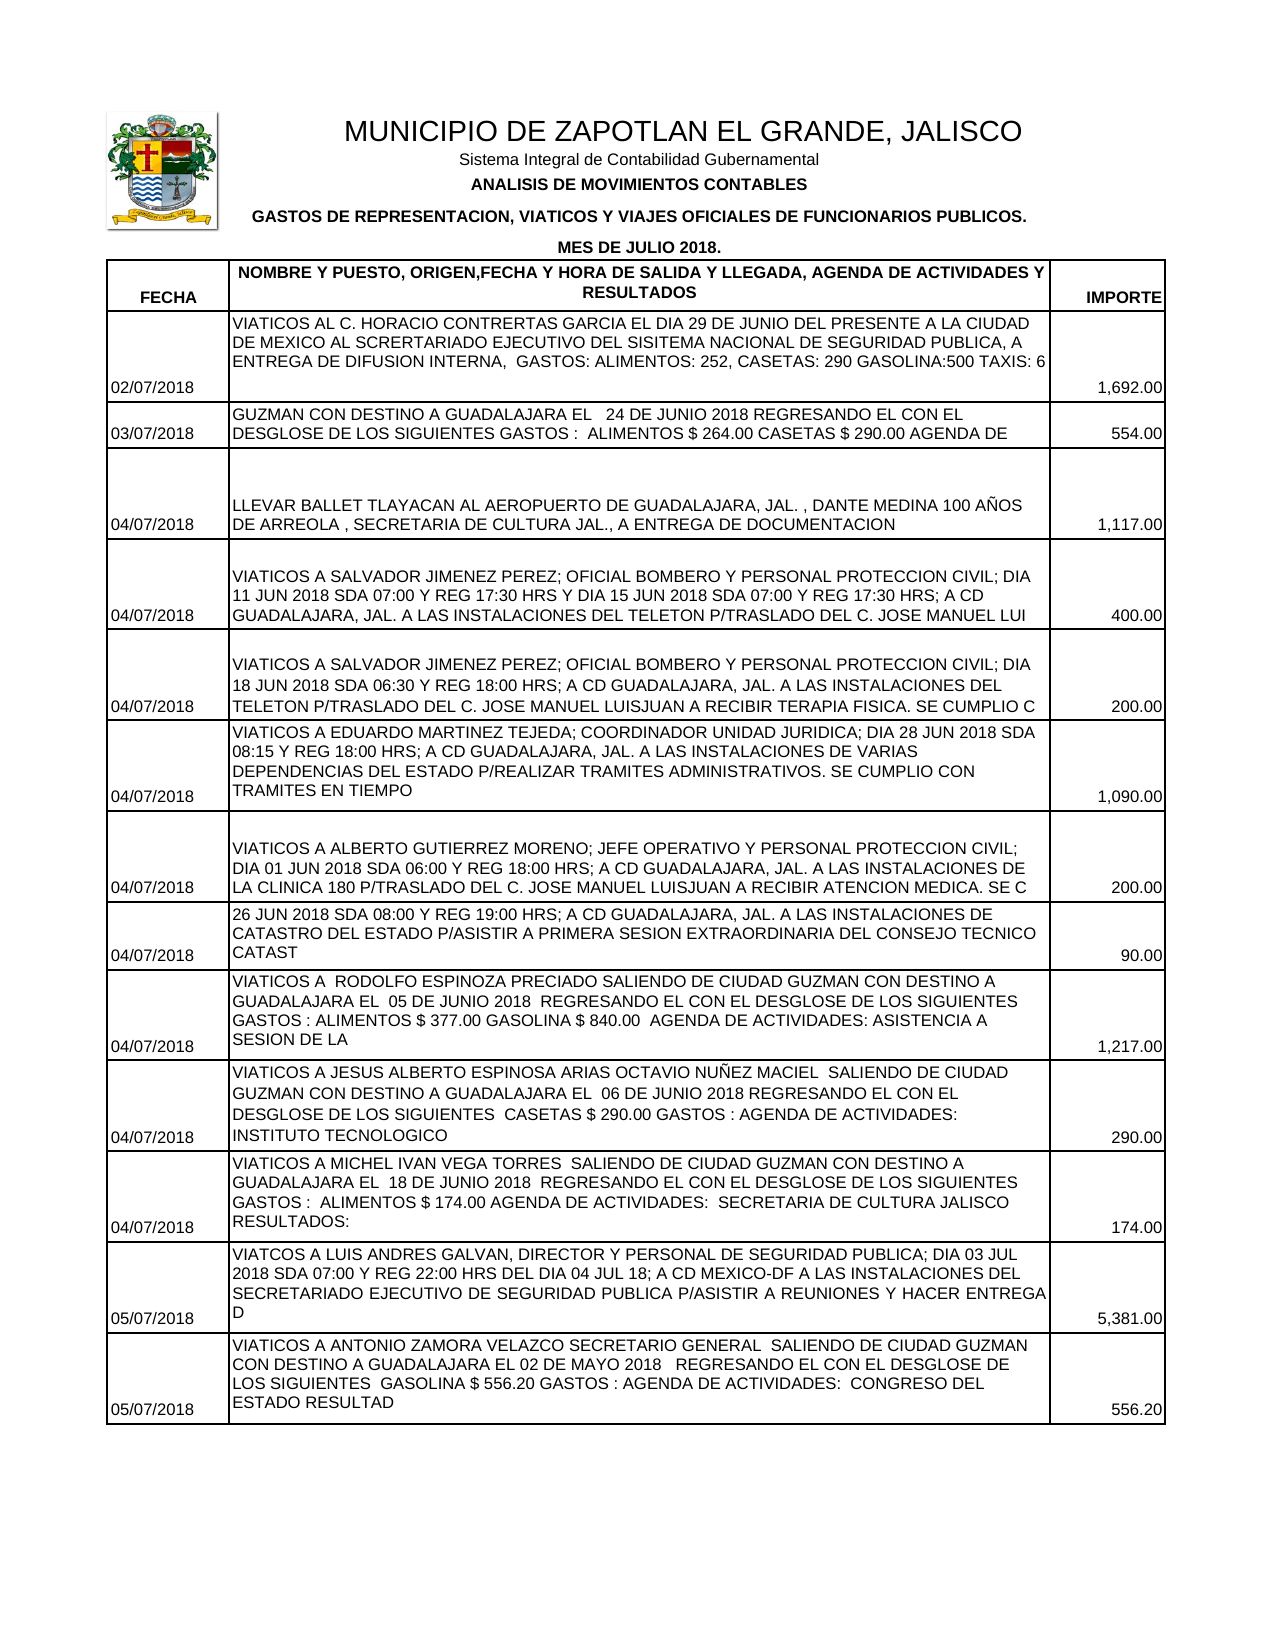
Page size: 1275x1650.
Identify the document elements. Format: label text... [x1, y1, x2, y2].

text MES DE JULIO 2018. [153, 238, 1125, 257]
table_cell VIATICOS A SALVADOR JIMENEZ PEREZ; OFICIAL BOMBERO Y PERSONAL PROTECCION CIVIL; DIA 11 JUN 2018 SDA 07:00 Y REG 17:30 HRS Y DIA 15 JUN 2018 SDA 07:00 Y REG 17:30 HRS; A CD GUADALAJARA, JAL. A LAS INSTALACIONES DEL TELETON P/TRASLADO DEL C. JOSE MANUEL LUI [230, 540, 1049, 628]
table_cell VIATICOS A SALVADOR JIMENEZ PEREZ; OFICIAL BOMBERO Y PERSONAL PROTECCION CIVIL; DIA 18 JUN 2018 SDA 06:30 Y REG 18:00 HRS; A CD GUADALAJARA, JAL. A LAS INSTALACIONES DEL TELETON P/TRASLADO DEL C. JOSE MANUEL LUISJUAN A RECIBIR TERAPIA FISICA. SE CUMPLIO C [230, 630, 1049, 719]
table_cell 04/07/2018 [108, 971, 228, 1059]
table_cell 04/07/2018 [108, 1061, 228, 1150]
picture [105, 110, 220, 233]
table_cell VIATICOS A ANTONIO ZAMORA VELAZCO SECRETARIO GENERAL SALIENDO DE CIUDAD GUZMAN CON DESTINO A GUADALAJARA EL 02 DE MAYO 2018 REGRESANDO EL CON EL DESGLOSE DE LOS SIGUIENTES GASOLINA $ 556.20 GASTOS : AGENDA DE ACTIVIDADES: CONGRESO DEL ESTADO RESULTAD [230, 1334, 1049, 1422]
table_cell 26 JUN 2018 SDA 08:00 Y REG 19:00 HRS; A CD GUADALAJARA, JAL. A LAS INSTALACIONES DE CATASTRO DEL ESTADO P/ASISTIR A PRIMERA SESION EXTRAORDINARIA DEL CONSEJO TECNICO CATAST [230, 903, 1049, 969]
table_cell GUZMAN CON DESTINO A GUADALAJARA EL 24 DE JUNIO 2018 REGRESANDO EL CON EL DESGLOSE DE LOS SIGUIENTES GASTOS : ALIMENTOS $ 264.00 CASETAS $ 290.00 AGENDA DE [230, 403, 1049, 447]
table_cell 05/07/2018 [108, 1243, 228, 1332]
table_cell 174.00 [1051, 1152, 1164, 1241]
table_cell 02/07/2018 [108, 312, 228, 401]
table_cell LLEVAR BALLET TLAYACAN AL AEROPUERTO DE GUADALAJARA, JAL. , DANTE MEDINA 100 AÑOS DE ARREOLA , SECRETARIA DE CULTURA JAL., A ENTREGA DE DOCUMENTACION [230, 449, 1049, 538]
table_cell VIATICOS A RODOLFO ESPINOZA PRECIADO SALIENDO DE CIUDAD GUZMAN CON DESTINO A GUADALAJARA EL 05 DE JUNIO 2018 REGRESANDO EL CON EL DESGLOSE DE LOS SIGUIENTES GASTOS : ALIMENTOS $ 377.00 GASOLINA $ 840.00 AGENDA DE ACTIVIDADES: ASISTENCIA A SESION DE LA [230, 971, 1049, 1059]
table_cell 5,381.00 [1051, 1243, 1164, 1332]
table_cell 554.00 [1051, 403, 1164, 447]
text GASTOS DE REPRESENTACION, VIATICOS Y VIAJES OFICIALES DE FUNCIONARIOS PUBLICOS. [252, 207, 1125, 226]
table_cell 1,090.00 [1051, 721, 1164, 810]
table_cell 556.20 [1051, 1334, 1164, 1422]
table_cell 400.00 [1051, 540, 1164, 628]
table_cell 04/07/2018 [108, 540, 228, 628]
table_cell VIATCOS A LUIS ANDRES GALVAN, DIRECTOR Y PERSONAL DE SEGURIDAD PUBLICA; DIA 03 JUL 2018 SDA 07:00 Y REG 22:00 HRS DEL DIA 04 JUL 18; A CD MEXICO-DF A LAS INSTALACIONES DEL SECRETARIADO EJECUTIVO DE SEGURIDAD PUBLICA P/ASISTIR A REUNIONES Y HACER ENTREGA D [230, 1243, 1049, 1332]
table_cell VIATICOS A MICHEL IVAN VEGA TORRES SALIENDO DE CIUDAD GUZMAN CON DESTINO A GUADALAJARA EL 18 DE JUNIO 2018 REGRESANDO EL CON EL DESGLOSE DE LOS SIGUIENTES GASTOS : ALIMENTOS $ 174.00 AGENDA DE ACTIVIDADES: SECRETARIA DE CULTURA JALISCO RESULTADOS: [230, 1152, 1049, 1241]
table_cell VIATICOS A EDUARDO MARTINEZ TEJEDA; COORDINADOR UNIDAD JURIDICA; DIA 28 JUN 2018 SDA 08:15 Y REG 18:00 HRS; A CD GUADALAJARA, JAL. A LAS INSTALACIONES DE VARIAS DEPENDENCIAS DEL ESTADO P/REALIZAR TRAMITES ADMINISTRATIVOS. SE CUMPLIO CON TRAMITES EN TIEMPO [230, 721, 1049, 810]
table_cell 200.00 [1051, 630, 1164, 719]
table_cell 04/07/2018 [108, 721, 228, 810]
table_cell 05/07/2018 [108, 1334, 228, 1422]
table_cell 03/07/2018 [108, 403, 228, 447]
text Sistema Integral de Contabilidad Gubernamental ANALISIS DE MOVIMIENTOS CONTABLES [420, 150, 858, 194]
table_cell 290.00 [1051, 1061, 1164, 1150]
table_cell 1,692.00 [1051, 312, 1164, 401]
table_cell 04/07/2018 [108, 1152, 228, 1241]
table_cell 04/07/2018 [108, 630, 228, 719]
table_cell 04/07/2018 [108, 812, 228, 901]
table_cell VIATICOS A JESUS ALBERTO ESPINOSA ARIAS OCTAVIO NUÑEZ MACIEL SALIENDO DE CIUDAD GUZMAN CON DESTINO A GUADALAJARA EL 06 DE JUNIO 2018 REGRESANDO EL CON EL DESGLOSE DE LOS SIGUIENTES CASETAS $ 290.00 GASTOS : AGENDA DE ACTIVIDADES: INSTITUTO TECNOLOGICO [230, 1061, 1049, 1150]
text MUNICIPIO DE ZAPOTLAN EL GRANDE, JALISCO [220, 113, 1125, 147]
table_header IMPORTE [1051, 261, 1164, 310]
table_cell 04/07/2018 [108, 903, 228, 969]
table_cell 200.00 [1051, 812, 1164, 901]
table_header FECHA [108, 261, 228, 310]
table_cell 04/07/2018 [108, 449, 228, 538]
table_cell VIATICOS AL C. HORACIO CONTRERTAS GARCIA EL DIA 29 DE JUNIO DEL PRESENTE A LA CIUDAD DE MEXICO AL SCRERTARIADO EJECUTIVO DEL SISITEMA NACIONAL DE SEGURIDAD PUBLICA, A ENTREGA DE DIFUSION INTERNA, GASTOS: ALIMENTOS: 252, CASETAS: 290 GASOLINA:500 TAXIS: 6 [230, 312, 1049, 401]
table_cell VIATICOS A ALBERTO GUTIERREZ MORENO; JEFE OPERATIVO Y PERSONAL PROTECCION CIVIL; DIA 01 JUN 2018 SDA 06:00 Y REG 18:00 HRS; A CD GUADALAJARA, JAL. A LAS INSTALACIONES DE LA CLINICA 180 P/TRASLADO DEL C. JOSE MANUEL LUISJUAN A RECIBIR ATENCION MEDICA. SE C [230, 812, 1049, 901]
table_cell 1,217.00 [1051, 971, 1164, 1059]
table_header NOMBRE Y PUESTO, ORIGEN,FECHA Y HORA DE SALIDA Y LLEGADA, AGENDA DE ACTIVIDADES Y RESULTADOS [230, 261, 1049, 310]
table_cell 1,117.00 [1051, 449, 1164, 538]
table_cell 90.00 [1051, 903, 1164, 969]
